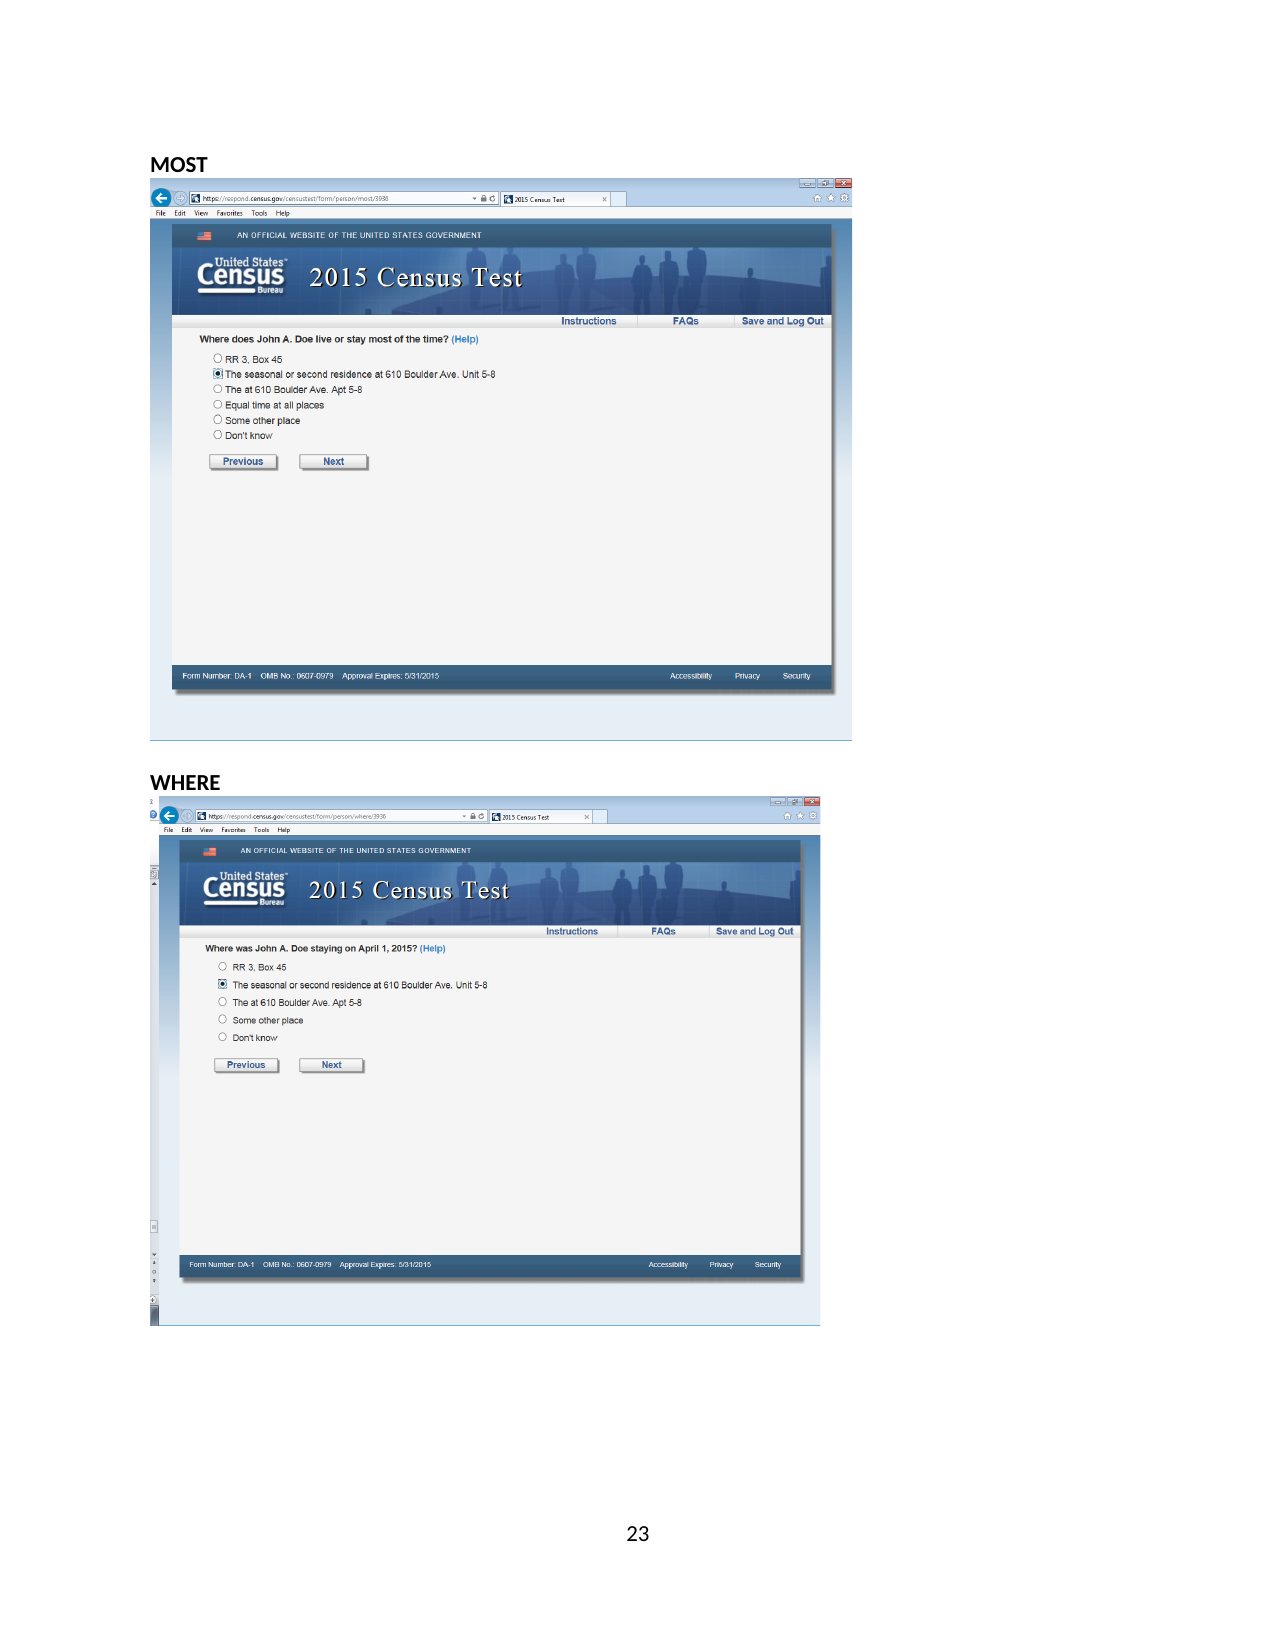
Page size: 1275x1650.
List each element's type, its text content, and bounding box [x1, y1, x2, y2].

text WHERE [150, 768, 1125, 796]
picture [150, 796, 821, 1326]
text MOST [150, 150, 1125, 178]
picture [150, 178, 853, 741]
